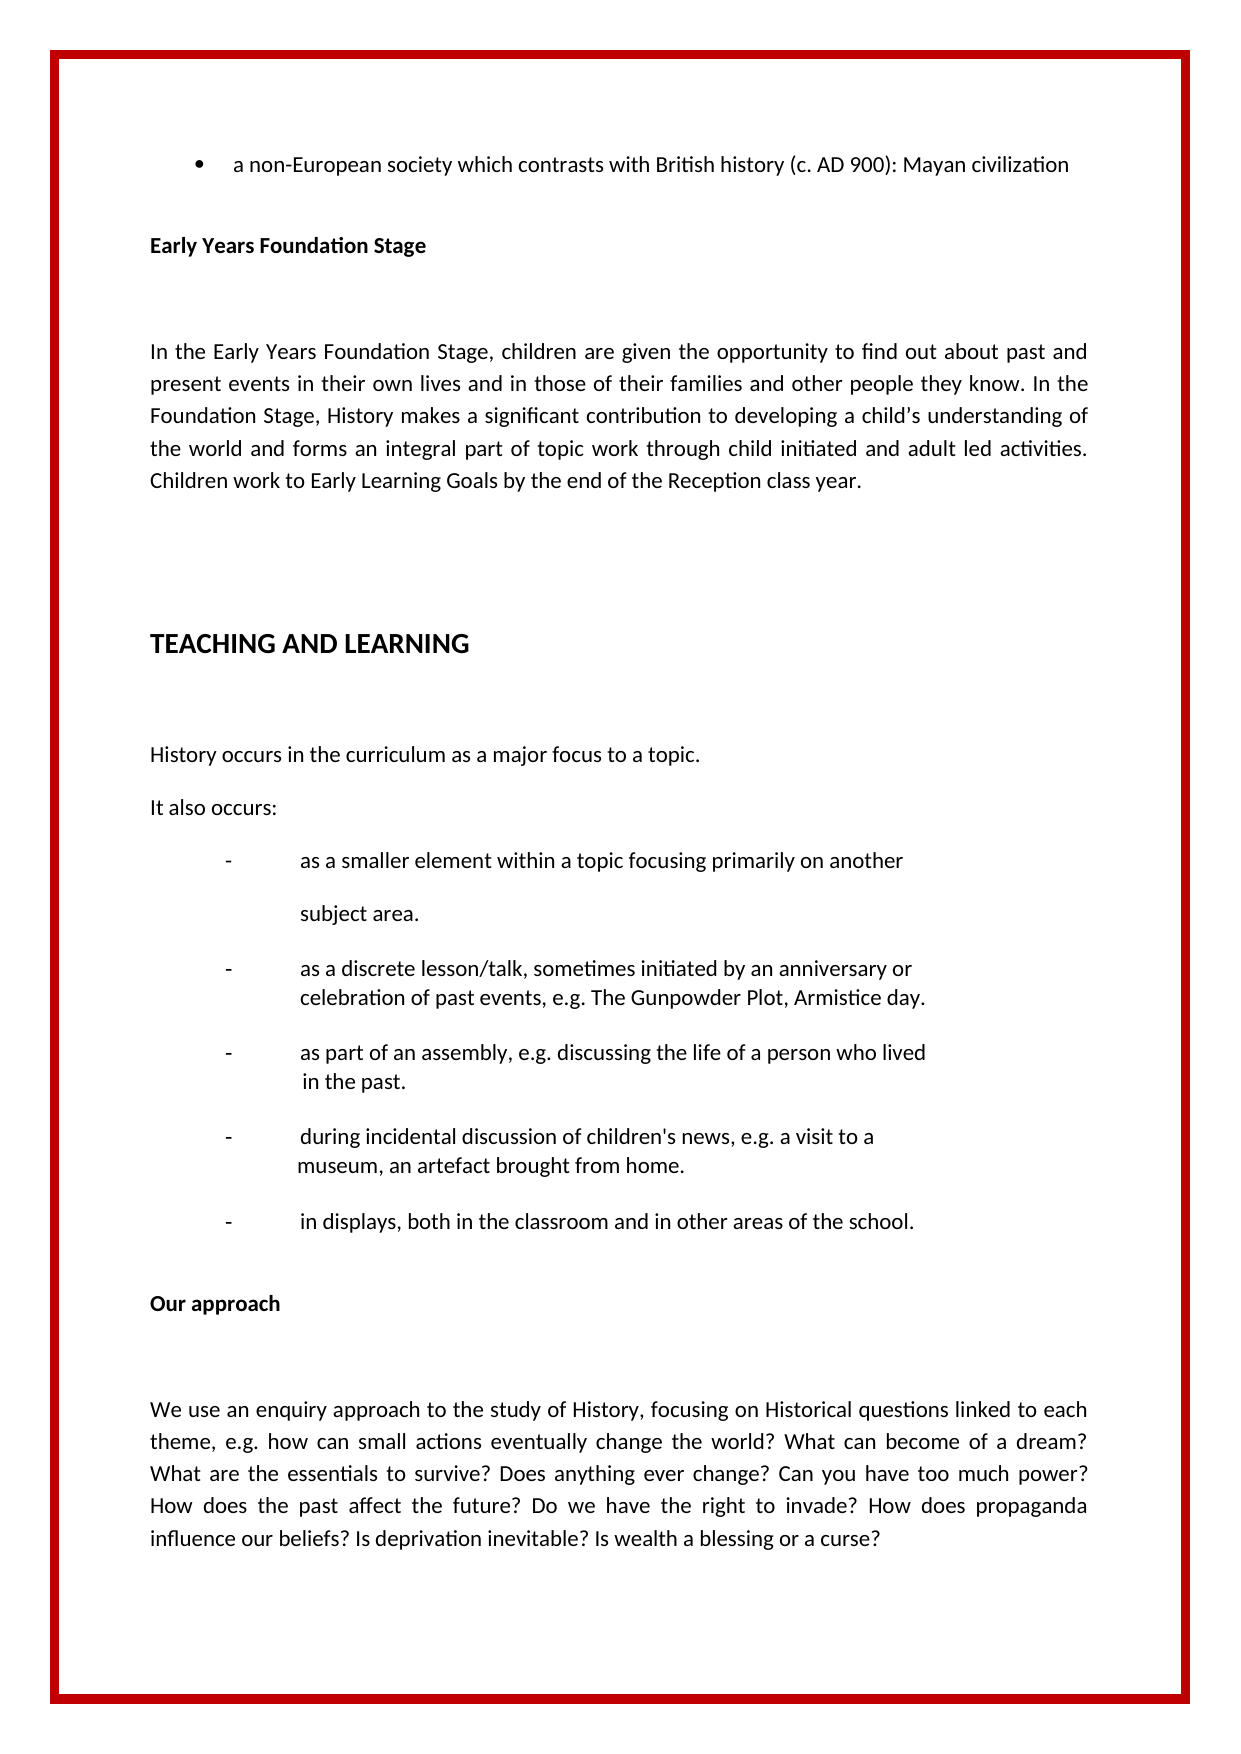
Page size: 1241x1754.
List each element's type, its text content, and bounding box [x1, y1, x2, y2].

text museum, an artefact brought from home. [225, 1152, 1090, 1179]
text subject area. [150, 899, 1090, 927]
list as a discrete lesson/talk, sometimes initiated by an anniversary or [225, 952, 1090, 983]
text celebration of past events, e.g. The Gunpowder Plot, Armistice day. [300, 983, 1090, 1011]
text We use an enquiry approach to the study of History, focusing on Historical questions linked to each theme, e.g. how can small actions eventually change the world? What can become of a dream? What are the essentials to survive? Does anything ever change? Can you have too much power? How does the past affect the future? Do we have the right to invade? How does propaganda influence our beliefs? Is deprivation inevitable? Is wealth a blessing or a curse? [150, 1395, 1090, 1552]
text Early Years Foundation Stage [150, 231, 1090, 259]
text in the past. [225, 1067, 1090, 1095]
text In the Early Years Foundation Stage, children are given the opportunity to find out about past and present events in their own lives and in those of their families and other people they know. In the Foundation Stage, History makes a significant contribution to developing a child’s understanding of the world and forms an integral part of topic work through child initiated and adult led activities. Children work to Early Learning Goals by the end of the Reception class year. [150, 337, 1090, 494]
text Our approach [150, 1289, 1090, 1317]
text - as a smaller element within a topic focusing primarily on another [150, 846, 1090, 874]
list in displays, both in the classroom and in other areas of the school. [225, 1204, 1090, 1236]
text TEACHING AND LEARNING [150, 625, 1090, 661]
list a non-European society which contrasts with British history (c. AD 900): Mayan civilization [195, 150, 1090, 178]
text History occurs in the curriculum as a major focus to a topic. [150, 740, 1090, 768]
text It also occurs: [150, 793, 1090, 821]
list as part of an assembly, e.g. discussing the life of a person who lived [225, 1036, 1090, 1067]
list during incidental discussion of children's news, e.g. a visit to a [225, 1120, 1090, 1152]
